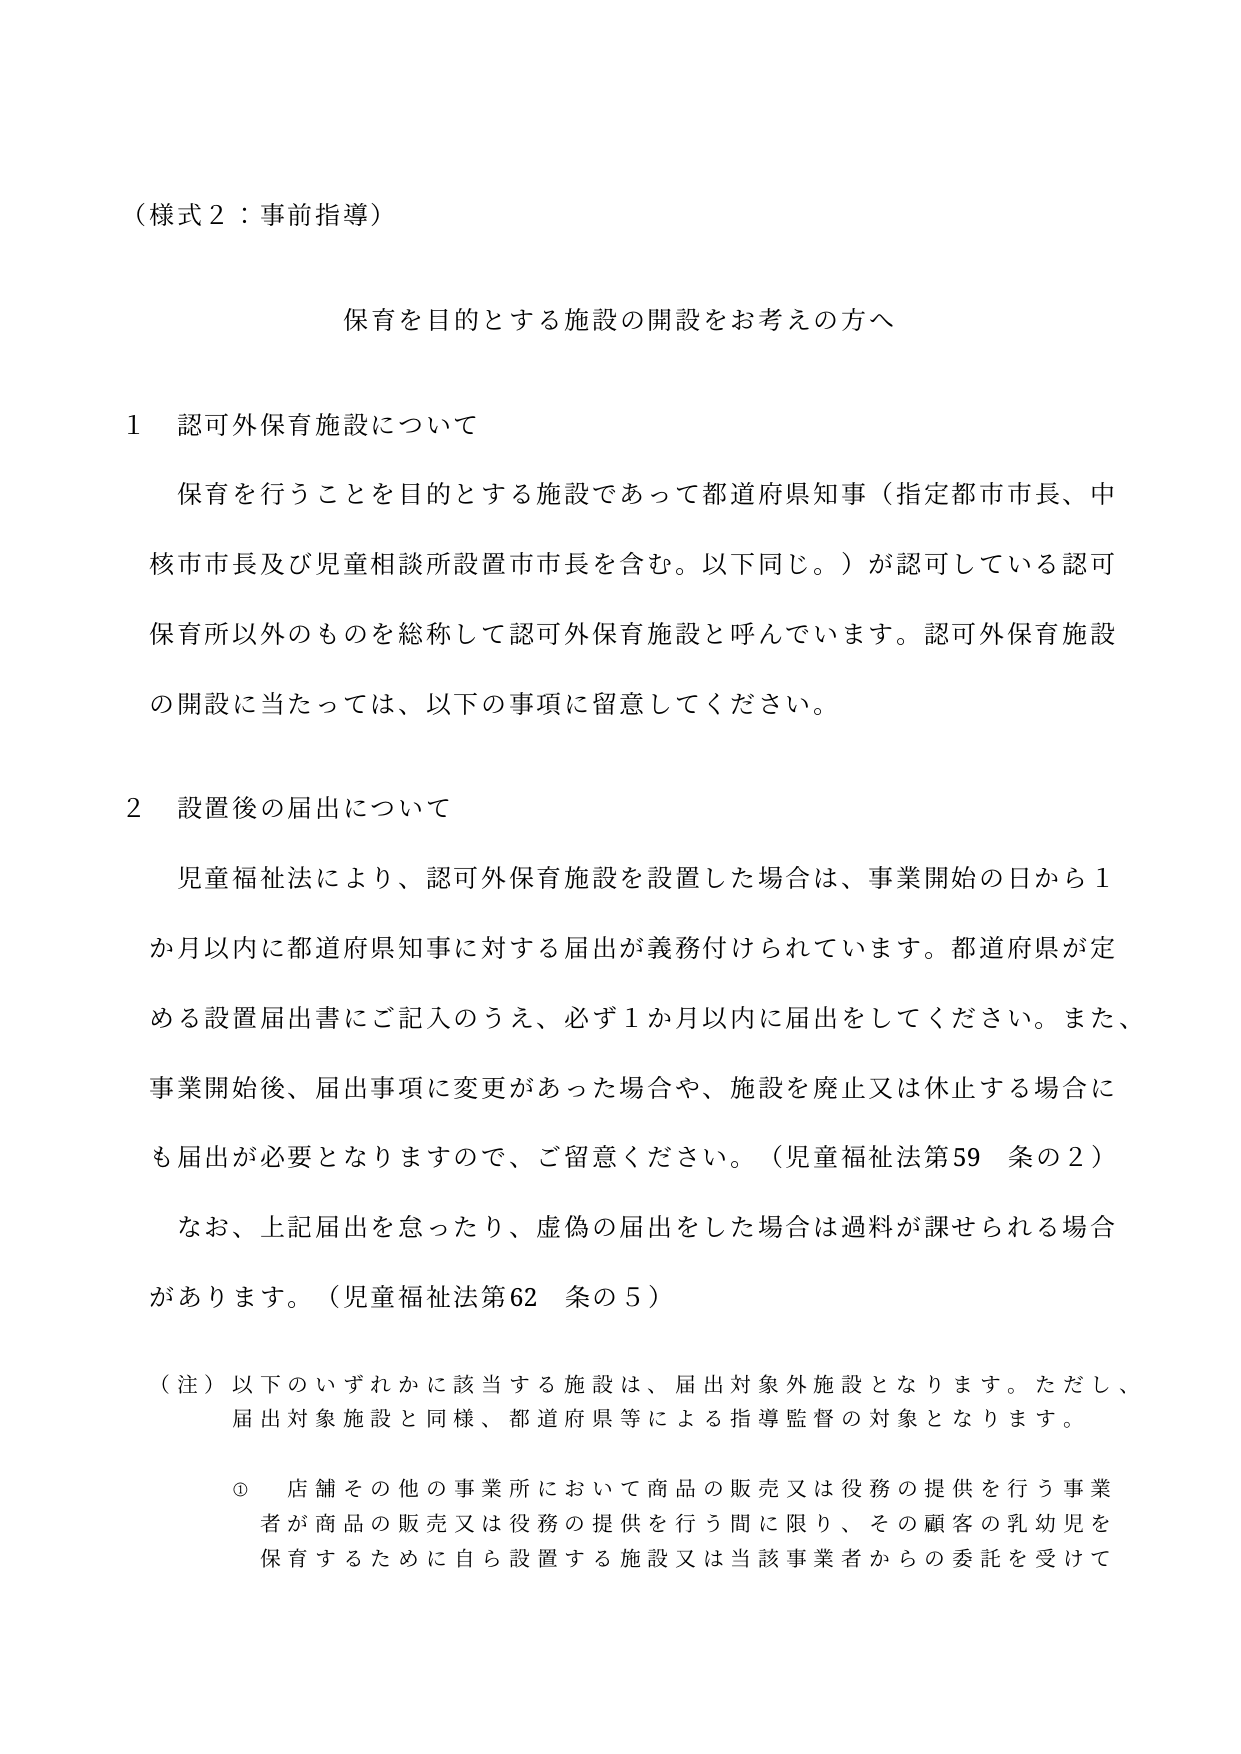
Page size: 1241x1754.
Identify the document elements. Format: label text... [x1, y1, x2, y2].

text なお、上記届出を怠ったり、虚偽の届出をした場合は過料が課せられる場合があります。（児童福祉法第62条の５） [149, 1191, 1119, 1331]
text １ 認可外保育施設について [121, 388, 1119, 458]
text 児童福祉法により、認可外保育施設を設置した場合は、事業開始の日から１か月以内に都道府県知事に対する届出が義務付けられています。都道府県が定める設置届出書にご記入のうえ、必ず１か月以内に届出をしてください。また、事業開始後、届出事項に変更があった場合や、施設を廃止又は休止する場合にも届出が必要となりますので、ご留意ください。（児童福祉法第59条の２） [121, 842, 1119, 1191]
text ２ 設置後の届出について [121, 772, 1119, 842]
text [205, 1470, 1119, 1575]
text （様式２：事前指導） [121, 179, 1119, 249]
text 保育を行うことを目的とする施設であって都道府県知事（指定都市市長、中核市市長及び児童相談所設置市市長を含む。以下同じ。）が認可している認可保育所以外のものを総称して認可外保育施設と呼んでいます。認可外保育施設の開設に当たっては、以下の事項に留意してください。 [149, 458, 1119, 737]
text （注）以下のいずれかに該当する施設は、届出対象外施設となります。ただし、届出対象施設と同様、都道府県等による指導監督の対象となります。 [149, 1366, 1119, 1435]
text 保育を目的とする施設の開設をお考えの方へ [121, 284, 1119, 353]
